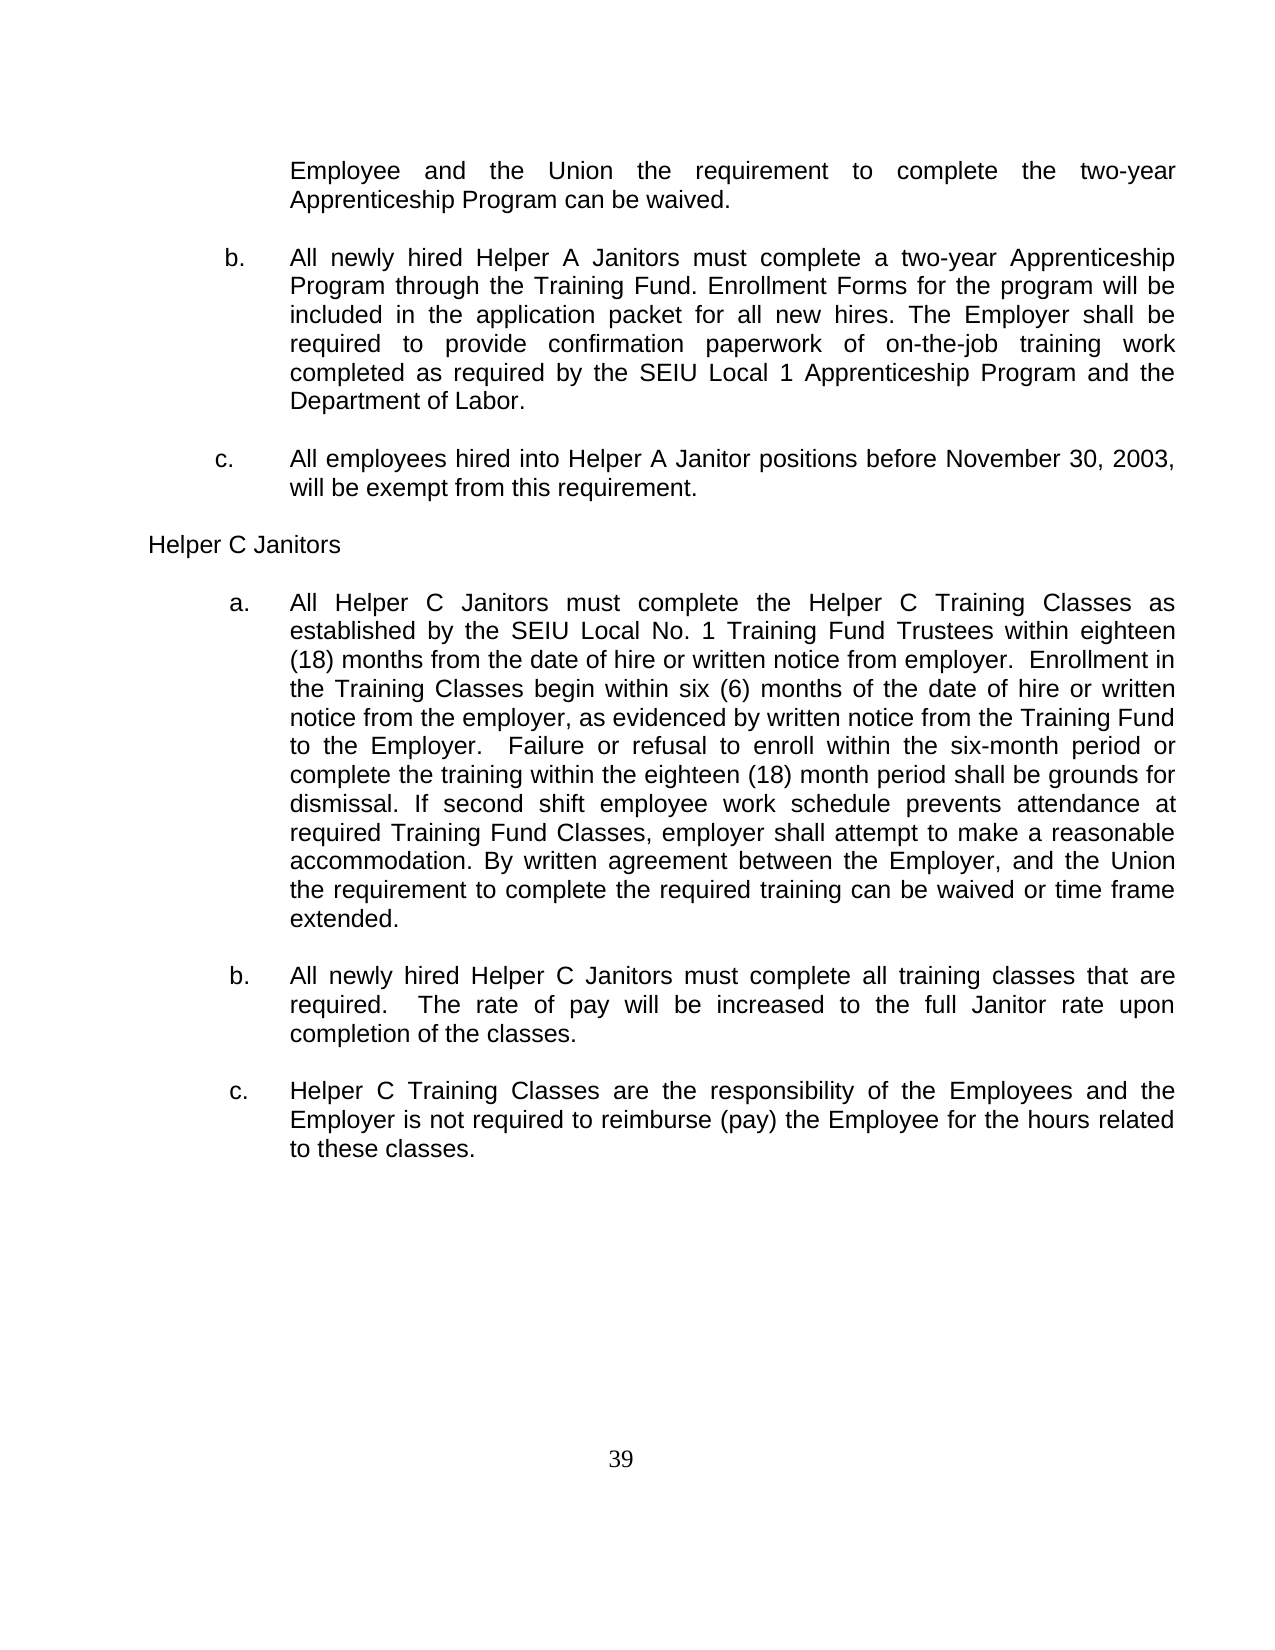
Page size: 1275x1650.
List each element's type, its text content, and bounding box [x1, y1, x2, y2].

text b. All newly hired Helper A Janitors must complete a two-year Apprenticeship Program through the Training Fund. Enrollment Forms for the program will be included in the application packet for all new hires. The Employer shall be required to provide confirmation paperwork of on-the-job training work completed as required by the SEIU Local 1 Apprenticeship Program and the Department of Labor. [64, 242, 1177, 415]
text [74, 156, 1177, 214]
text c. All employees hired into Helper A Janitor positions before November 30, 2003, will be exempt from this requirement. [64, 444, 1177, 501]
list All newly hired Helper C Janitors must complete all training classes that are required. The rate of pay will be increased to the full Janitor rate upon completion of the classes. [229, 961, 1177, 1047]
subtitle Helper C Janitors [64, 530, 1177, 559]
list All Helper C Janitors must complete the Helper C Training Classes as established by the SEIU Local No. 1 Training Fund Trustees within eighteen (18) months from the date of hire or written notice from employer. Enrollment in the Training Classes begin within six (6) months of the date of hire or written notice from the employer, as evidenced by written notice from the Training Fund to the Employer. Failure or refusal to enroll within the six-month period or complete the training within the eighteen (18) month period shall be grounds for dismissal. If second shift employee work schedule prevents attendance at required Training Fund Classes, employer shall attempt to make a reasonable accommodation. By written agreement between the Employer, and the Union the requirement to complete the required training can be waived or time frame extended. [229, 587, 1177, 932]
list Helper C Training Classes are the responsibility of the Employees and the Employer is not required to reimburse (pay) the Employee for the hours related to these classes. [229, 1076, 1177, 1162]
